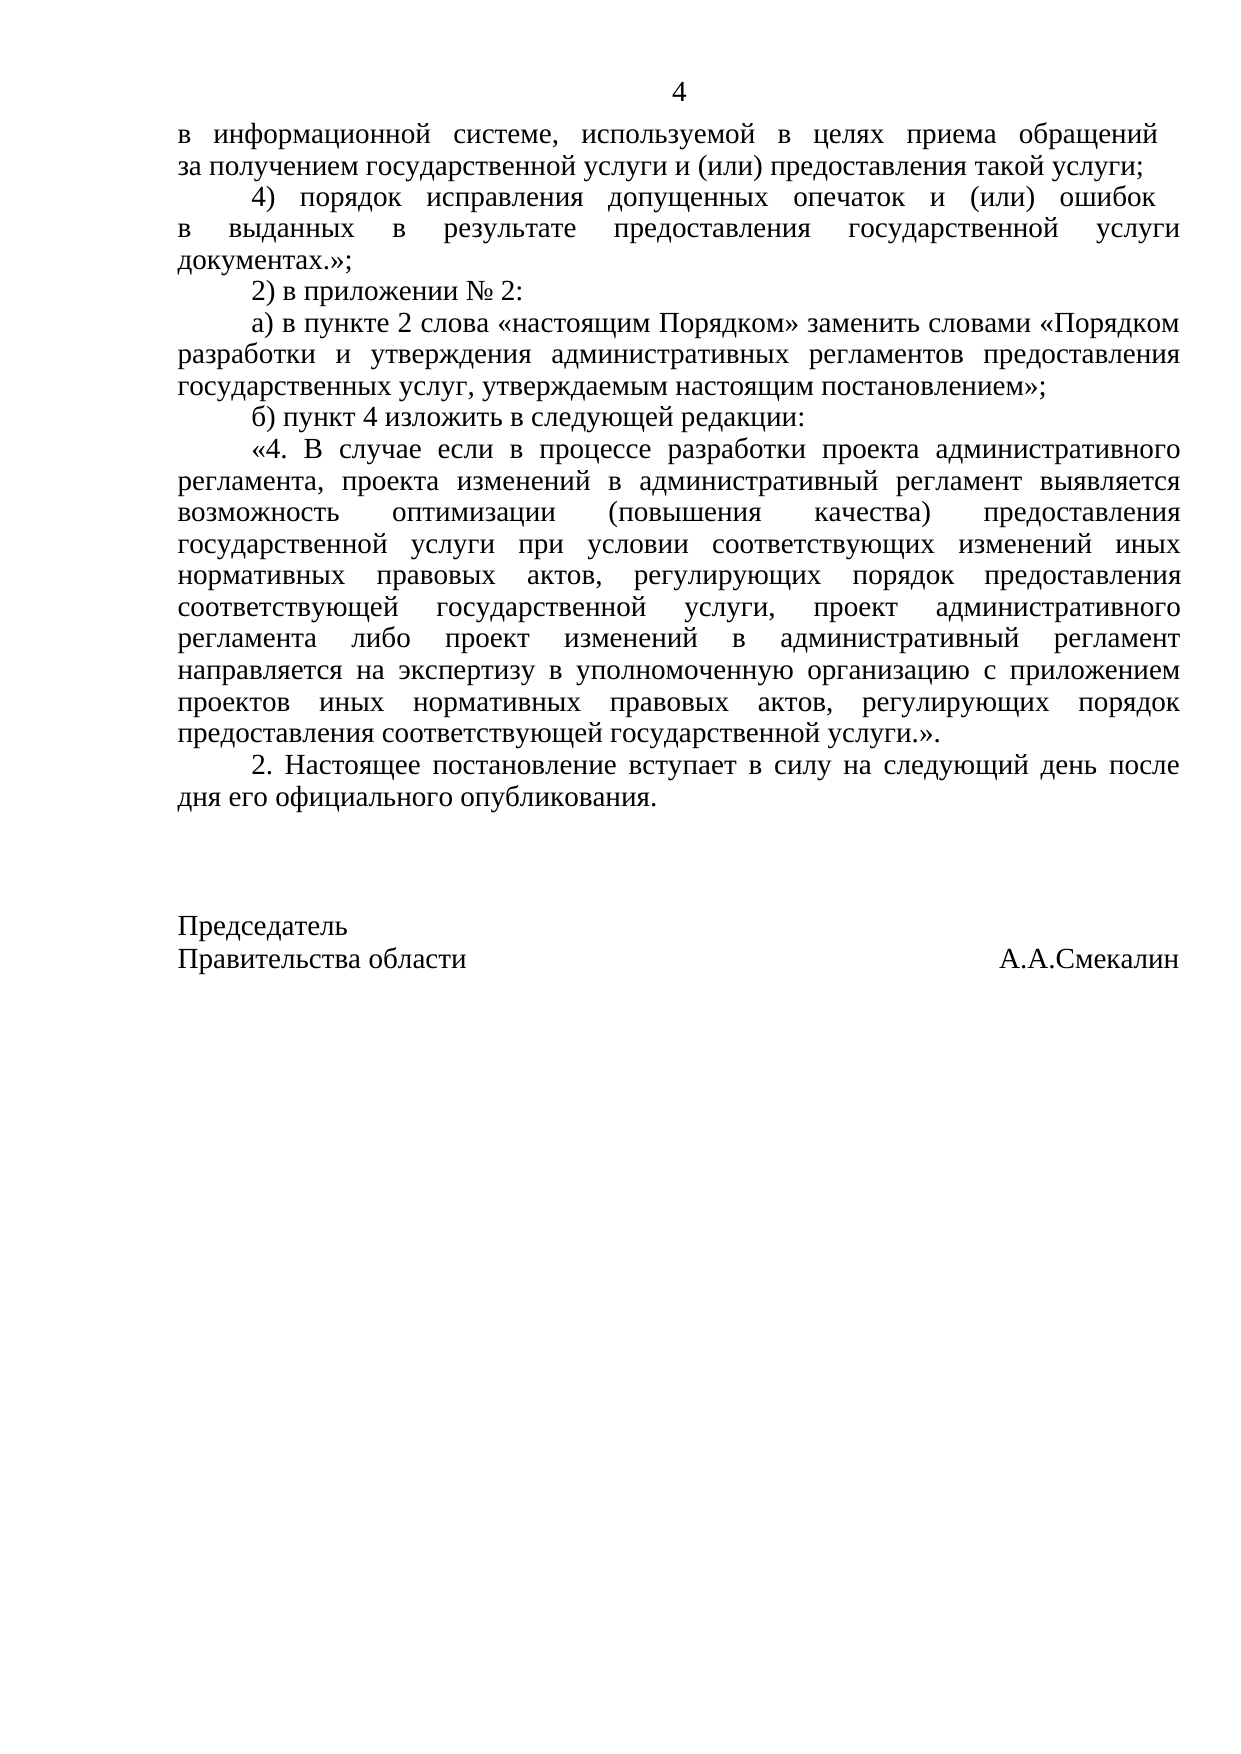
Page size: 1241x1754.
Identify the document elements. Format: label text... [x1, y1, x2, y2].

text б) пункт 4 изложить в следующей редакции: [177, 402, 1181, 433]
text 2. Настоящее постановление вступает в силу на следующий день после дня его официального опубликования. [177, 749, 1181, 812]
text 4) порядок исправления допущенных опечаток и (или) ошибок в выданных в результате предоставления государственной услуги документах.»; [177, 181, 1181, 276]
text Правительства области А.А.Смекалин [177, 941, 1181, 975]
text «4. В случае если в процессе разработки проекта административного регламента, проекта изменений в административный регламент выявляется возможность оптимизации (повышения качества) предоставления государственной услуги при условии соответствующих изменений иных нормативных правовых актов, регулирующих порядок предоставления соответствующей государственной услуги, проект административного регламента либо проект изменений в административный регламент направляется на экспертизу в уполномоченную организацию с приложением проектов иных нормативных правовых актов, регулирующих порядок предоставления соответствующей государственной услуги.». [177, 433, 1181, 749]
text а) в пункте 2 слова «настоящим Порядком» заменить словами «Порядком разработки и утверждения административных регламентов предоставления государственных услуг, утверждаемым настоящим постановлением»; [177, 307, 1181, 402]
text 2) в приложении № 2: [177, 276, 1181, 307]
text Председатель [177, 908, 1181, 941]
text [177, 118, 1181, 181]
